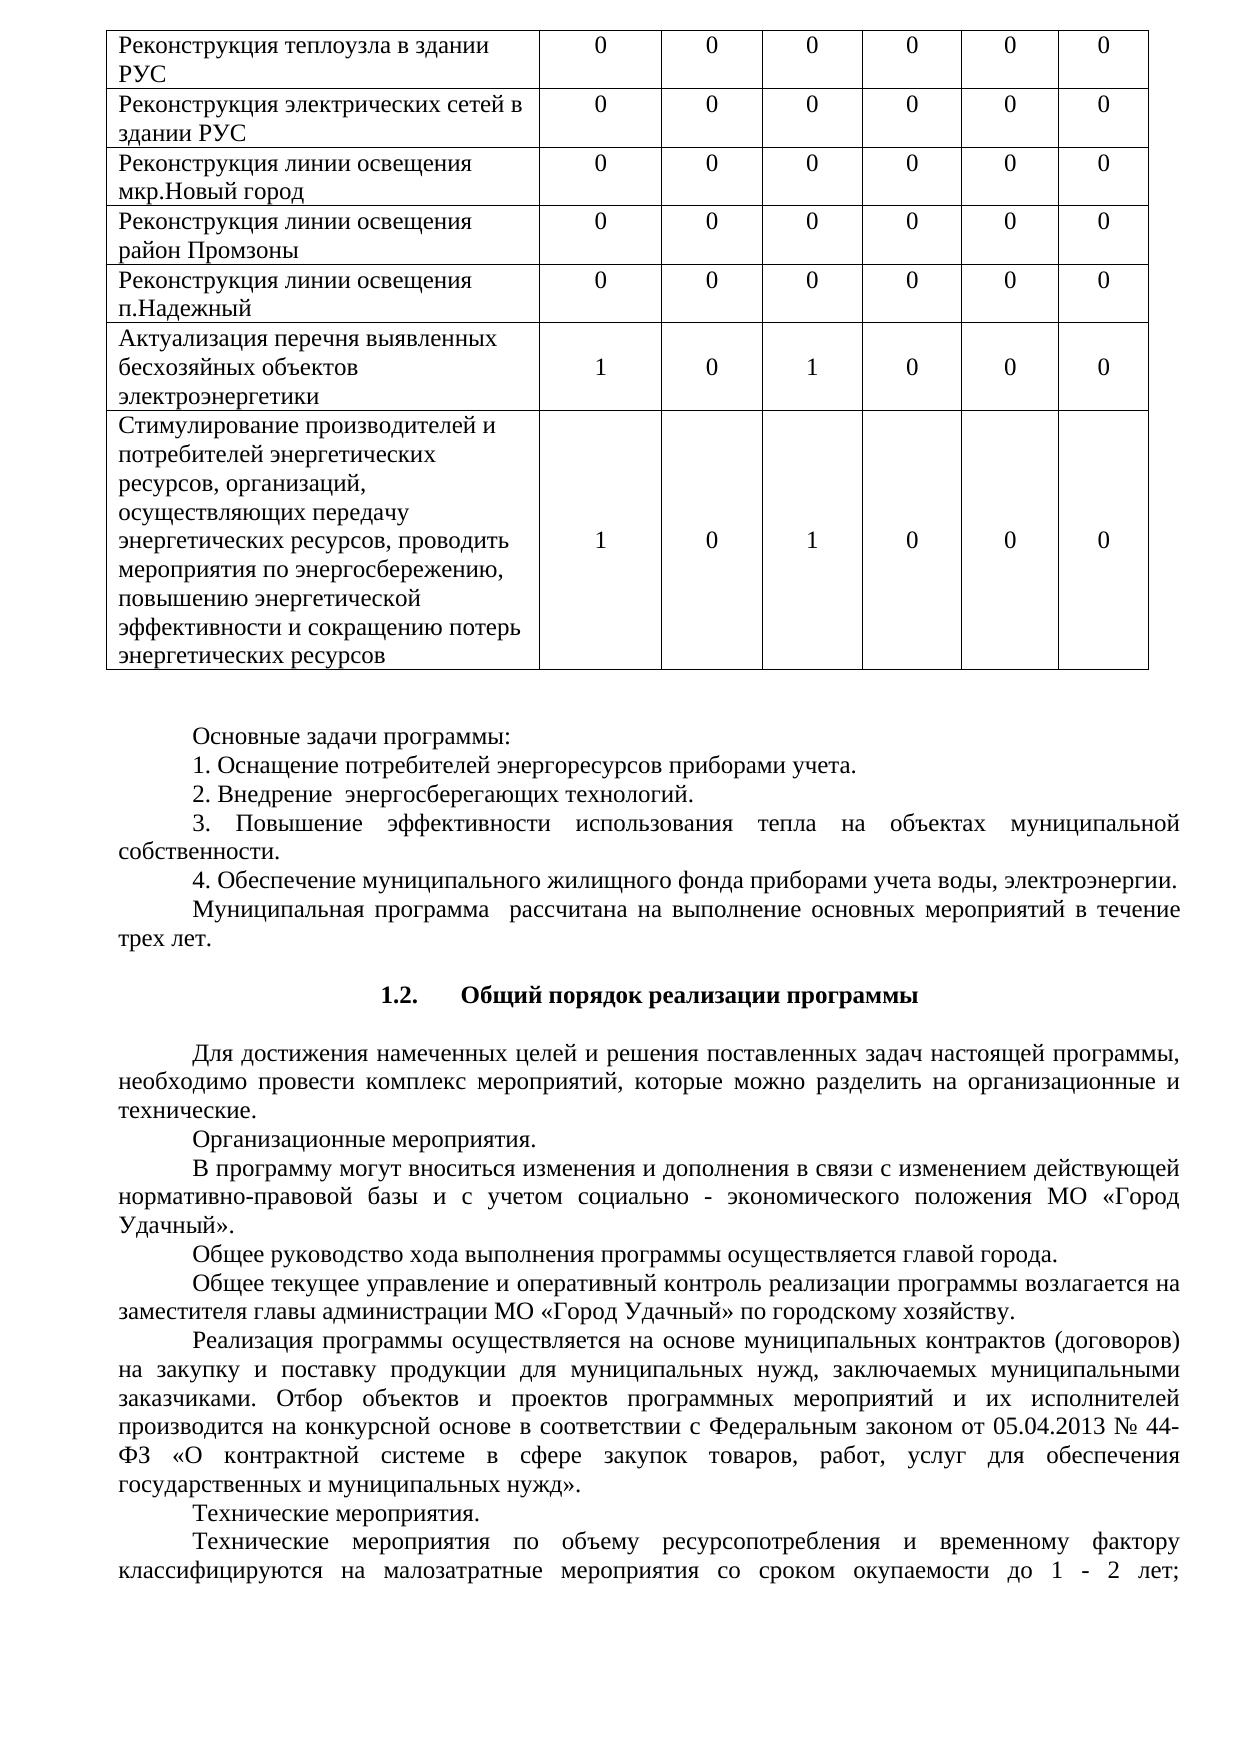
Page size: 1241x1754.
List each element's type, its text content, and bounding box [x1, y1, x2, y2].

table_cell 0 [863, 148, 961, 205]
table_cell 0 [1059, 206, 1148, 264]
text Основные задачи программы: [118, 721, 1181, 750]
table_cell 0 [1059, 89, 1148, 147]
table_cell 0 [662, 31, 762, 88]
table_cell 0 [863, 323, 961, 409]
table_cell 0 [962, 323, 1058, 409]
table_cell 0 [763, 148, 862, 205]
table_cell Реконструкция теплоузла в здании РУС [107, 31, 539, 88]
text Общее текущее управление и оперативный контроль реализации программы возлагается на заместителя главы администрации МО «Город Удачный» по городскому хозяйству. [118, 1268, 1181, 1325]
table_cell 0 [662, 411, 762, 669]
table_cell Реконструкция линии освещения район Промзоны [107, 206, 539, 264]
text Для достижения намеченных целей и решения поставленных задач настоящей программы, необходимо провести комплекс мероприятий, которые можно разделить на организационные и технические. [118, 1038, 1181, 1124]
table_cell 0 [962, 89, 1058, 147]
table_cell 0 [763, 206, 862, 264]
table_cell 0 [962, 31, 1058, 88]
text 1. Оснащение потребителей энергоресурсов приборами учета. [118, 750, 1181, 779]
table_cell Реконструкция электрических сетей в здании РУС [107, 89, 539, 147]
table_cell Реконструкция линии освещения п.Надежный [107, 265, 539, 322]
list Общий порядок реализации программы [118, 980, 1181, 1009]
table_cell 0 [540, 206, 661, 264]
text Муниципальная программа рассчитана на выполнение основных мероприятий в течение трех лет. [118, 894, 1181, 951]
text В программу могут вноситься изменения и дополнения в связи с изменением действующей нормативно-правовой базы и с учетом социально - экономического положения МО «Город Удачный». [118, 1153, 1181, 1239]
table_cell 0 [962, 148, 1058, 205]
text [118, 1526, 1181, 1584]
table_cell 0 [863, 411, 961, 669]
table_cell 0 [540, 148, 661, 205]
table_cell 0 [1059, 265, 1148, 322]
text 2. Внедрение энергосберегающих технологий. [118, 779, 1181, 808]
text Технические мероприятия. [118, 1498, 1181, 1526]
table_cell 0 [1059, 323, 1148, 409]
table_cell 1 [763, 411, 862, 669]
table_cell 0 [962, 206, 1058, 264]
table_cell 0 [863, 89, 961, 147]
table_cell 0 [962, 411, 1058, 669]
table_cell 1 [763, 323, 862, 409]
text Реализация программы осуществляется на основе муниципальных контрактов (договоров) на закупку и поставку продукции для муниципальных нужд, заключаемых муниципальными заказчиками. Отбор объектов и проектов программных мероприятий и их исполнителей производится на конкурсной основе в соответствии с Федеральным законом от 05.04.2013 № 44-ФЗ «О контрактной системе в сфере закупок товаров, работ, услуг для обеспечения государственных и муниципальных нужд». [118, 1325, 1181, 1498]
table_cell Актуализация перечня выявленных бесхозяйных объектов электроэнергетики [107, 323, 539, 409]
table_cell Стимулирование производителей и потребителей энергетических ресурсов, организаций, осуществляющих передачу энергетических ресурсов, проводить мероприятия по энергосбережению, повышению энергетической эффективности и сокращению потерь энергетических ресурсов [107, 411, 539, 669]
table_cell 0 [962, 265, 1058, 322]
table_cell 0 [540, 89, 661, 147]
table_cell 0 [763, 31, 862, 88]
table_cell 0 [1059, 148, 1148, 205]
table_cell 0 [662, 148, 762, 205]
text Организационные мероприятия. [118, 1124, 1181, 1153]
table_cell Реконструкция линии освещения мкр.Новый город [107, 148, 539, 205]
table_cell 1 [540, 411, 661, 669]
table_cell 0 [1059, 31, 1148, 88]
table_cell 0 [763, 89, 862, 147]
table_cell 0 [1059, 411, 1148, 669]
table_cell 0 [540, 31, 661, 88]
table_cell 0 [540, 265, 661, 322]
table_cell 0 [662, 323, 762, 409]
text 4. Обеспечение муниципального жилищного фонда приборами учета воды, электроэнергии. [118, 865, 1181, 894]
table_cell 0 [863, 206, 961, 264]
table_cell 0 [662, 206, 762, 264]
table_cell 0 [763, 265, 862, 322]
text 3. Повышение эффективности использования тепла на объектах муниципальной собственности. [118, 808, 1181, 865]
table_cell 0 [662, 89, 762, 147]
table_cell 0 [662, 265, 762, 322]
table_cell 0 [863, 265, 961, 322]
text Общее руководство хода выполнения программы осуществляется главой города. [118, 1239, 1152, 1268]
table_cell 0 [863, 31, 961, 88]
table_cell 1 [540, 323, 661, 409]
